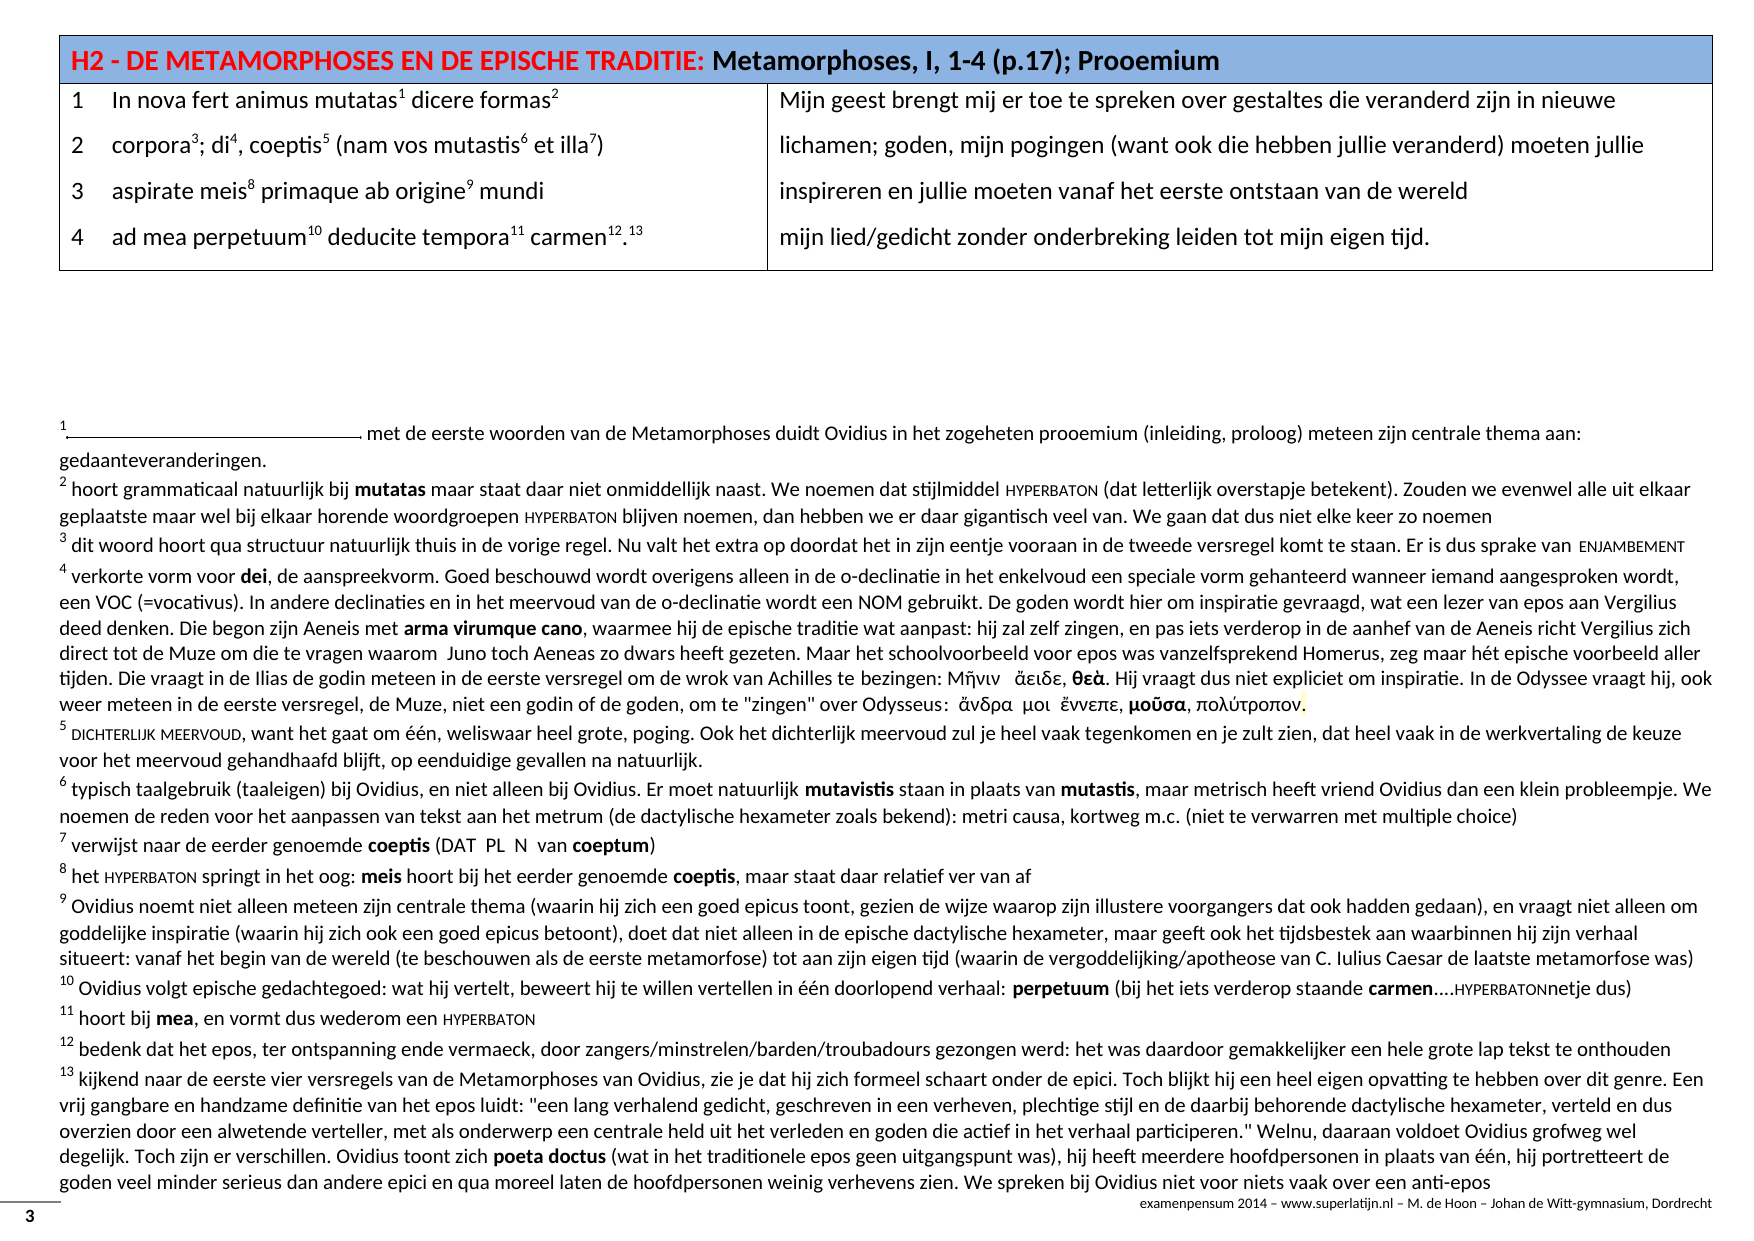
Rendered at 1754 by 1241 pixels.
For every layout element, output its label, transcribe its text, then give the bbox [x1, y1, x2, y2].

table_cell Mijn geest brengt mij er toe te spreken over gestaltes die veranderd zijn in nieuwe lichamen; goden, mijn pogingen (want ook die hebben jullie veranderd) moeten jullie inspireren en jullie moeten vanaf het eerste ontstaan van de wereld mijn lied/gedicht zonder onderbreking leiden tot mijn eigen tijd. [768, 84, 1712, 269]
table_header H2 - DE METAMORPHOSES EN DE EPISCHE TRADITIE: Metamorphoses, I, 1-4 (p.17); Prooemium [60, 36, 1712, 83]
picture [66, 434, 362, 441]
table_cell 1 In nova fert animus mutatas dicere formas 2 corpora; di, coeptis (nam vos mutastis et illa) 3 aspirate meis primaque ab origine mundi 4 ad mea perpetuum deducite tempora carmen. [60, 84, 767, 269]
